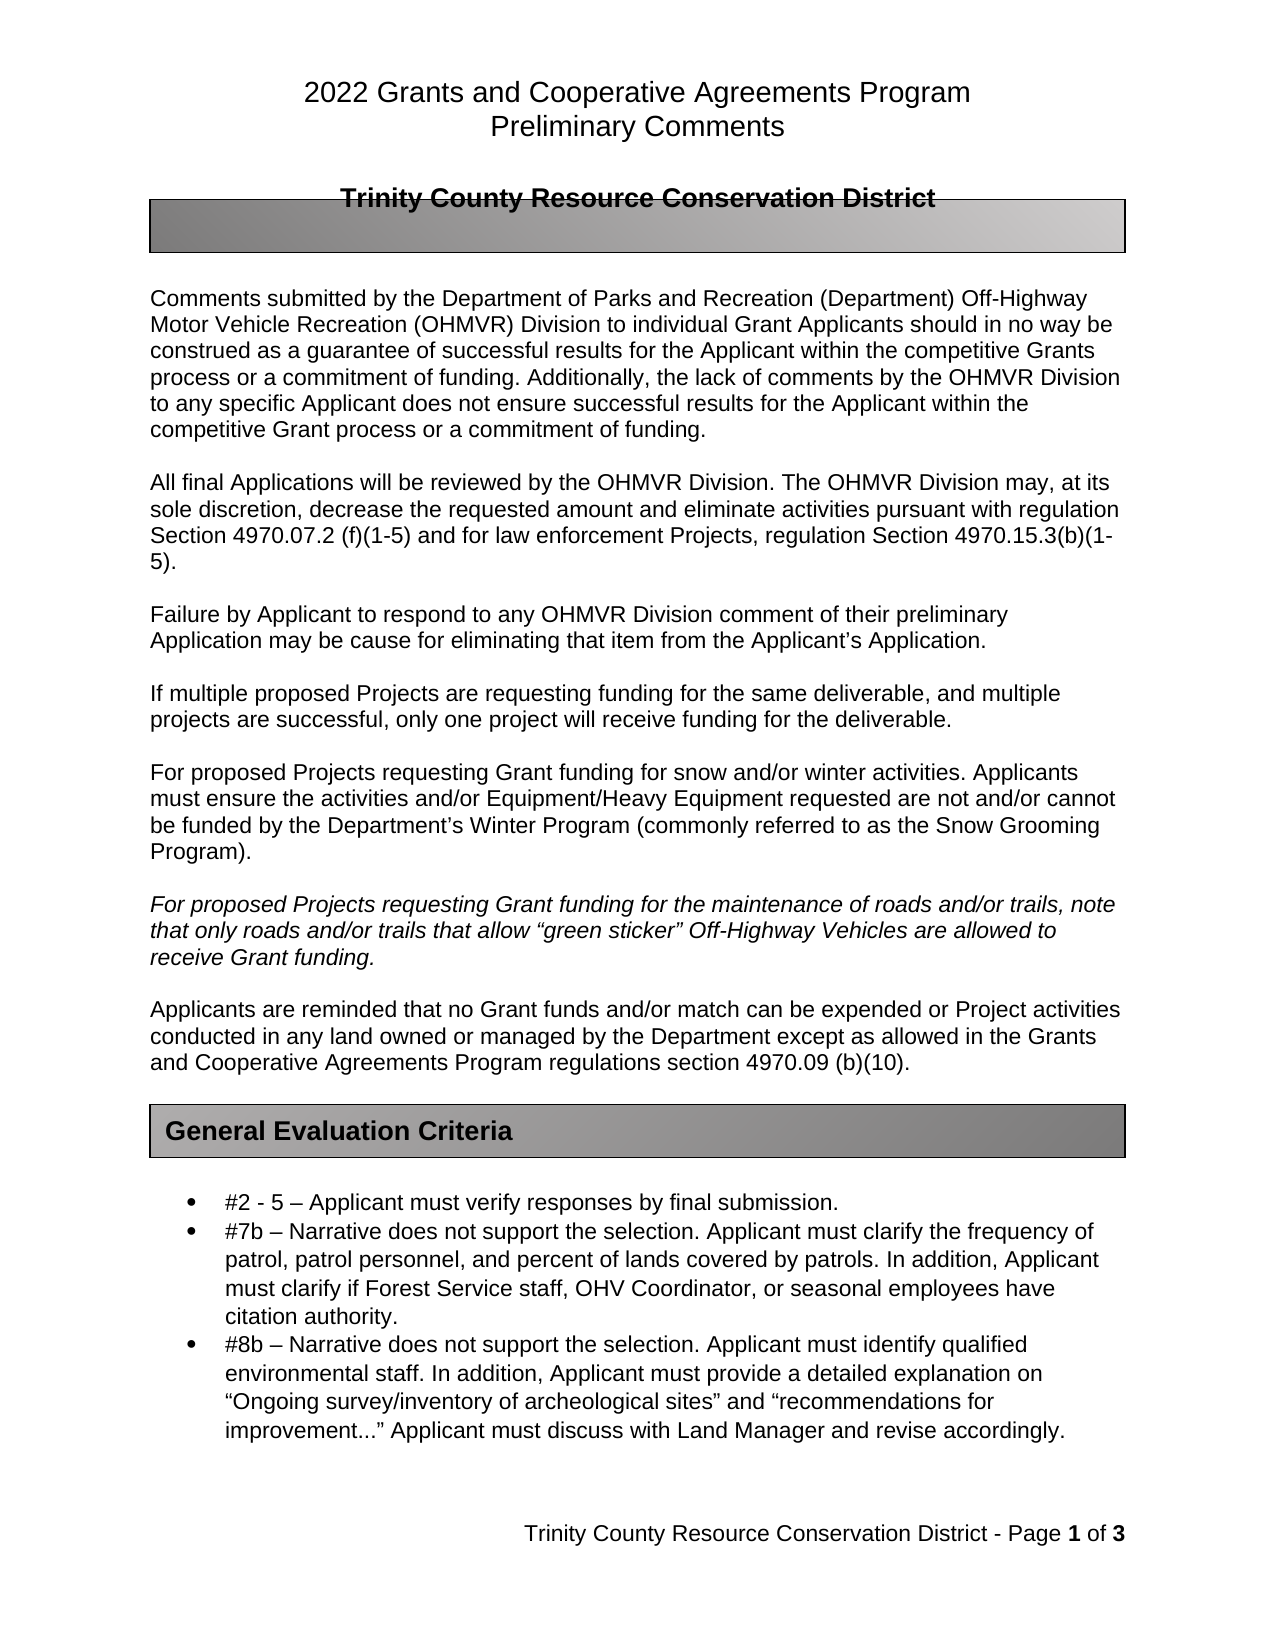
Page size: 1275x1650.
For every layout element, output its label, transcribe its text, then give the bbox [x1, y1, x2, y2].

list #8b – Narrative does not support the selection. Applicant must identify qualified environmental staff. In addition, Applicant must provide a detailed explanation on “Ongoing survey/inventory of archeological sites” and “recommendations for improvement...” Applicant must discuss with Land Manager and revise accordingly. [187, 1331, 1125, 1443]
text Comments submitted by the Department of Parks and Recreation (Department) Off-Highway Motor Vehicle Recreation (OHMVR) Division to individual Grant Applicants should in no way be construed as a guarantee of successful results for the Applicant within the competitive Grants process or a commitment of funding. Additionally, the lack of comments by the OHMVR Division to any specific Applicant does not ensure successful results for the Applicant within the competitive Grant process or a commitment of funding. [150, 285, 1125, 443]
list #7b – Narrative does not support the selection. Applicant must clarify the frequency of patrol, patrol personnel, and percent of lands covered by patrols. In addition, Applicant must clarify if Forest Service staff, OHV Coordinator, or seasonal employees have citation authority. [187, 1218, 1125, 1329]
text For proposed Projects requesting Grant funding for the maintenance of roads and/or trails, note that only roads and/or trails that allow “green sticker” Off-Highway Vehicles are allowed to receive Grant funding. [150, 891, 1125, 970]
list #2 - 5 – Applicant must verify responses by final submission. [187, 1189, 1125, 1216]
text Failure by Applicant to respond to any OHMVR Division comment of their preliminary Application may be cause for eliminating that item from the Applicant’s Application. [150, 601, 1125, 654]
text If multiple proposed Projects are requesting funding for the same deliverable, and multiple projects are successful, only one project will receive funding for the deliverable. [150, 680, 1125, 733]
text Applicants are reminded that no Grant funds and/or match can be expended or Project activities conducted in any land owned or managed by the Department except as allowed in the Grants and Cooperative Agreements Program regulations section 4970.09 (b)(10). [150, 996, 1125, 1075]
text All final Applications will be reviewed by the OHMVR Division. The OHMVR Division may, at its sole discretion, decrease the requested amount and eliminate activities pursuant with regulation Section 4970.07.2 (f)(1-5) and for law enforcement Projects, regulation Section 4970.15.3(b)(1-5). [150, 469, 1125, 574]
text For proposed Projects requesting Grant funding for snow and/or winter activities. Applicants must ensure the activities and/or Equipment/Heavy Equipment requested are not and/or cannot be funded by the Department’s Winter Program (commonly referred to as the Snow Grooming Program). [150, 759, 1125, 864]
